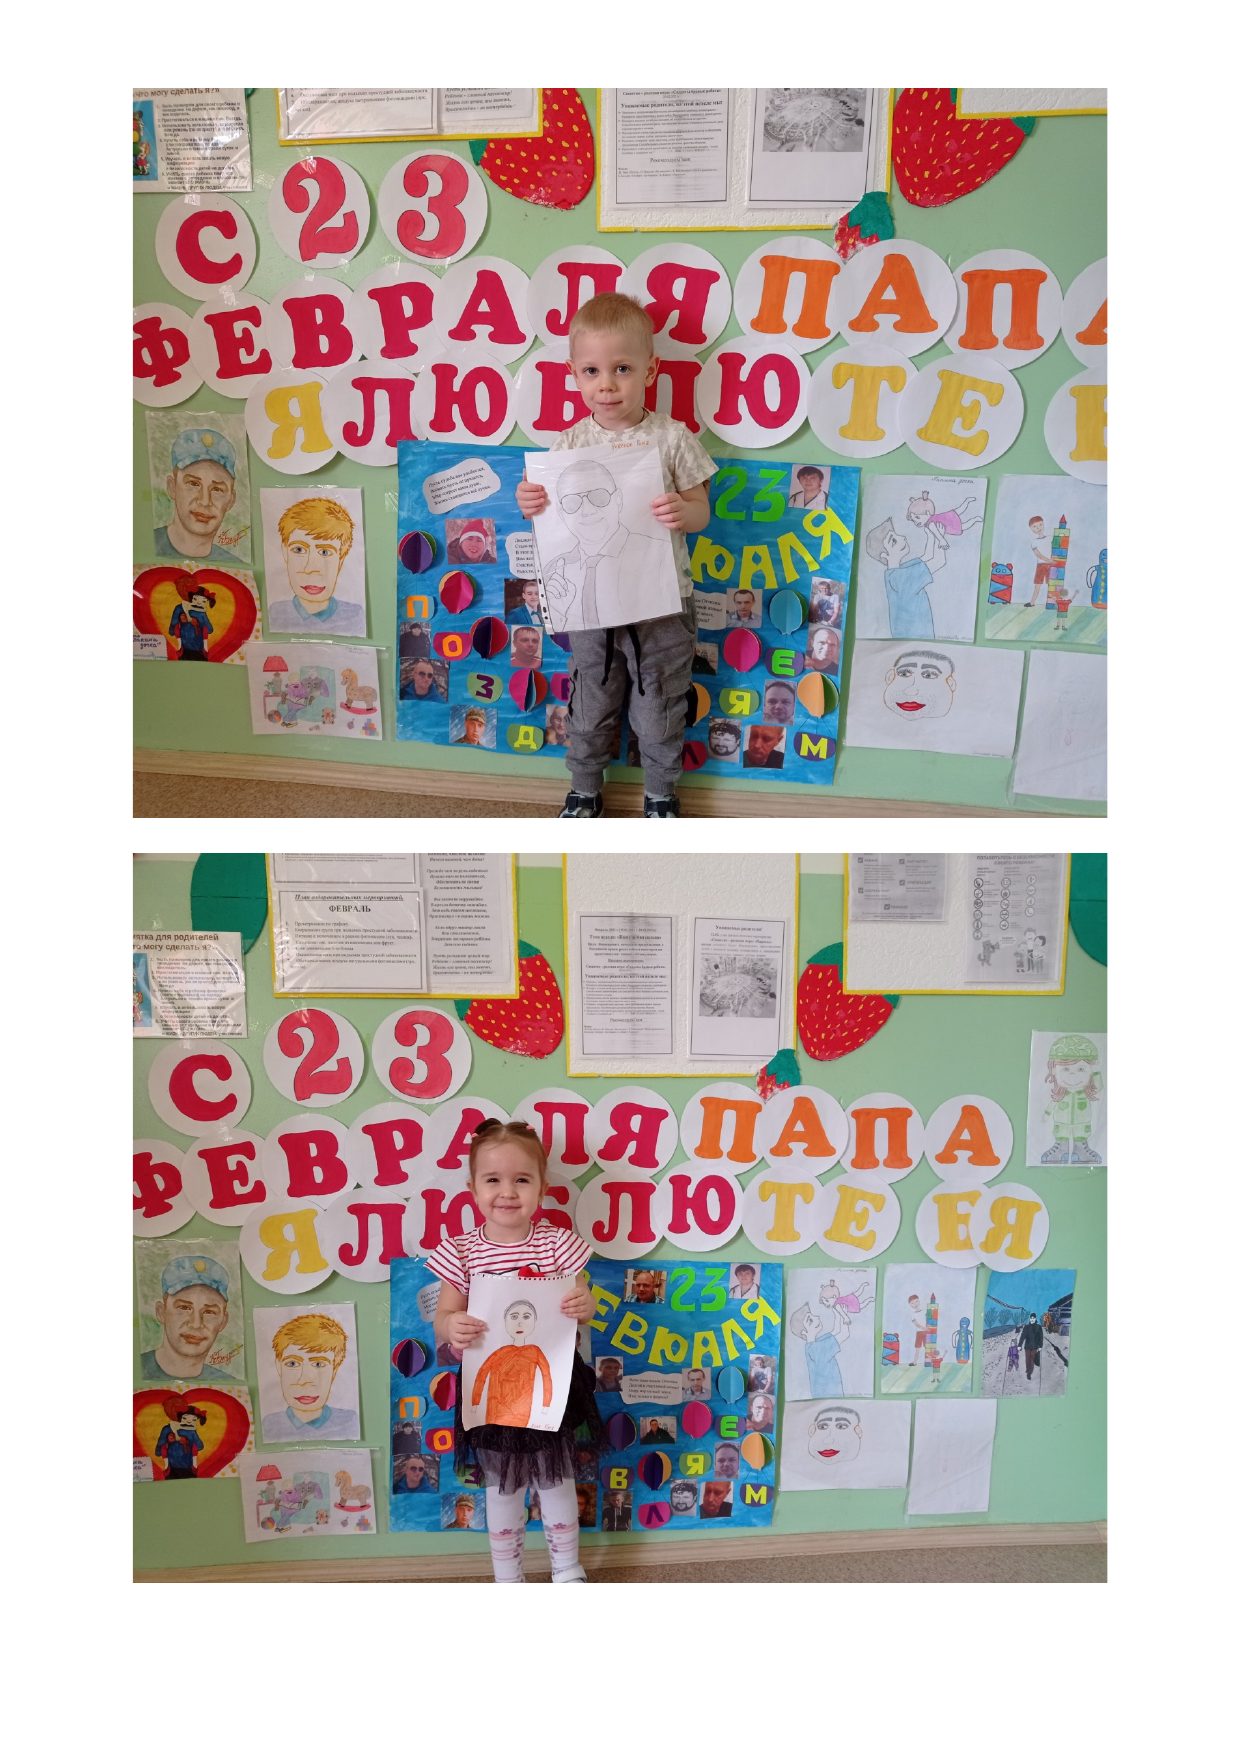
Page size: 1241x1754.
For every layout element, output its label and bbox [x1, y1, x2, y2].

picture [132, 88, 1108, 818]
picture [132, 853, 1108, 1583]
